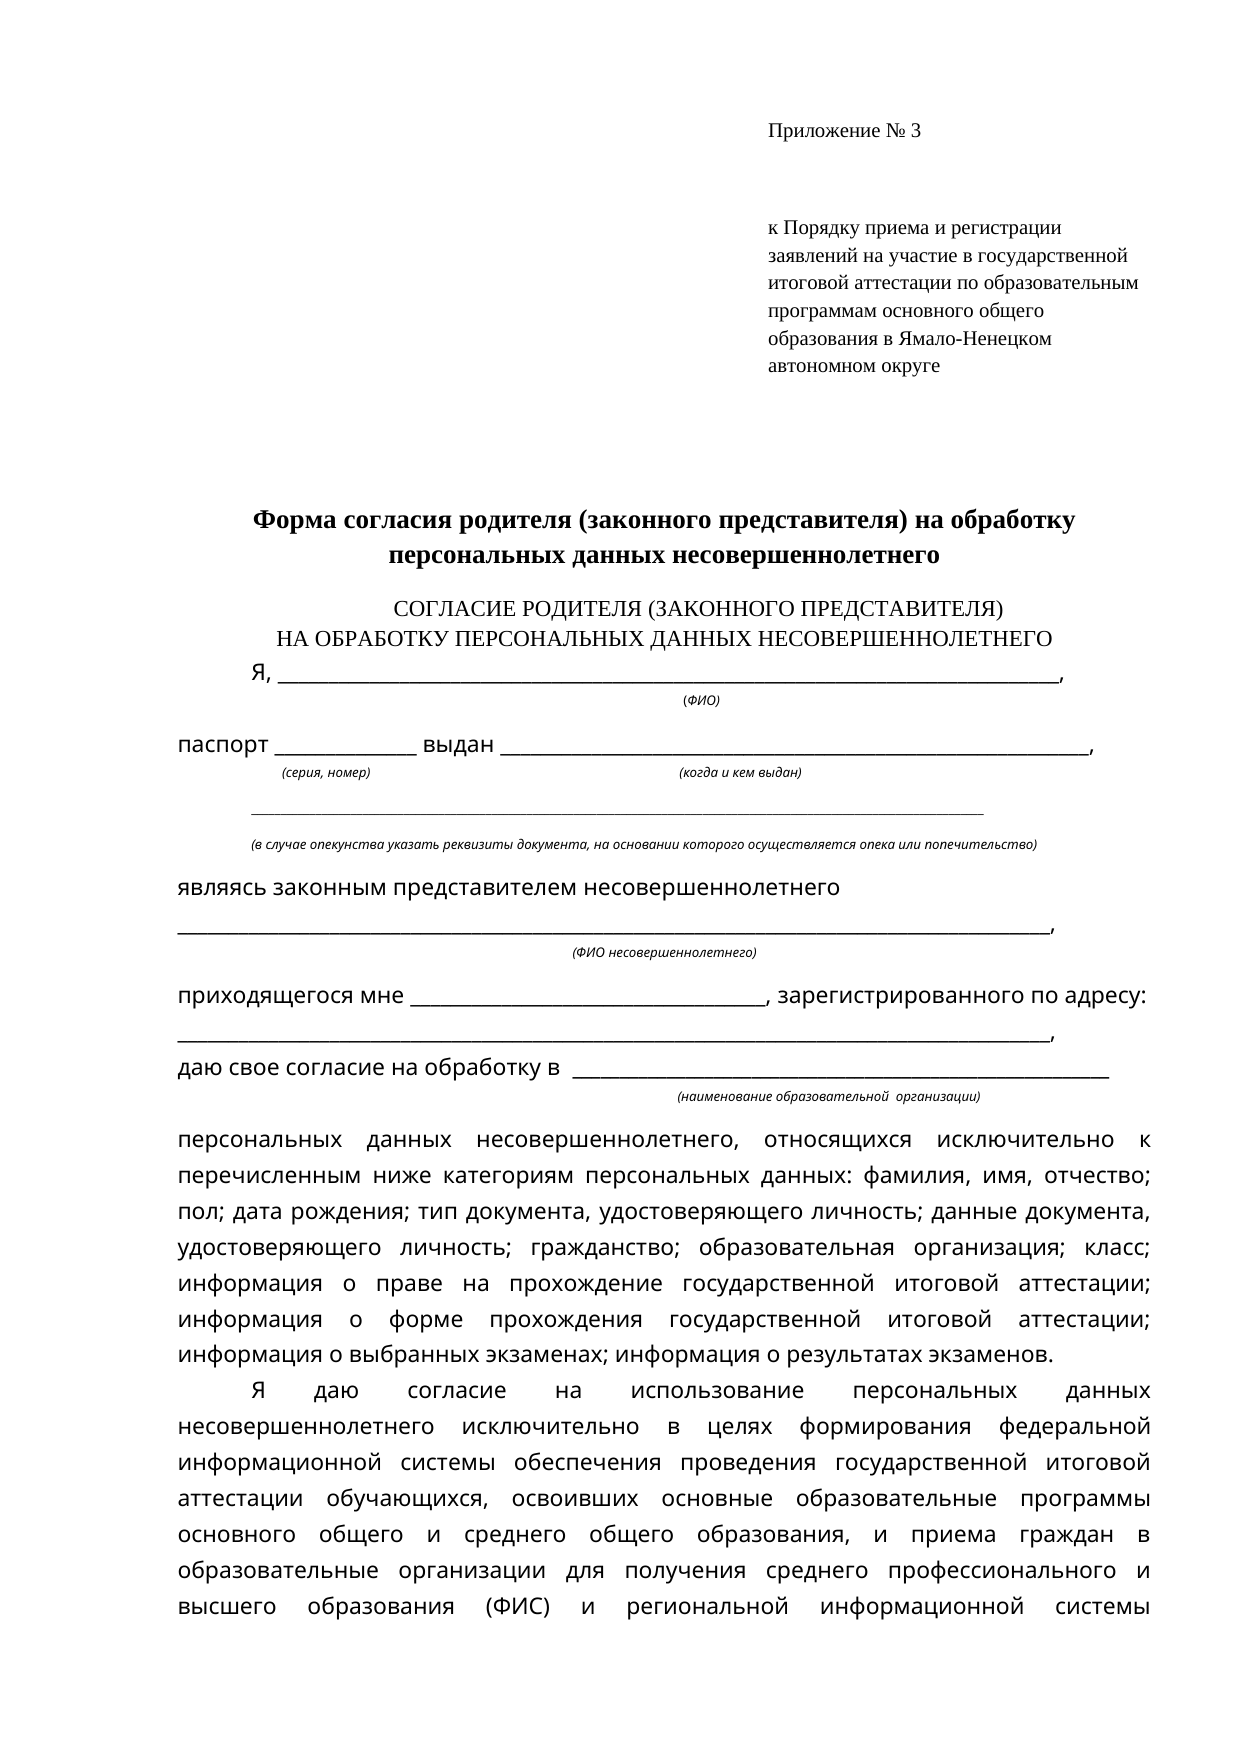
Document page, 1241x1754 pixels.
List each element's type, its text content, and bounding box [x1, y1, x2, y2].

text ______________________________________________________________________________________, [177, 907, 1152, 938]
text приходящегося мне ___________________________________, зарегистрированного по адресу: [177, 979, 1152, 1010]
text (наименование образовательной организации) [177, 1087, 1152, 1118]
text Форма согласия родителя (законного представителя) на обработку персональных данных несовершеннолетнего [177, 503, 1152, 570]
text даю свое согласие на обработку в _________________________________________________________ [177, 1051, 1152, 1082]
text (серия, номер) (когда и кем выдан) [177, 763, 1152, 795]
text СОГЛАСИЕ РОДИТЕЛЯ (ЗАКОННОГО ПРЕДСТАВИТЕЛЯ) НА ОБРАБОТКУ ПЕРСОНАЛЬНЫХ ДАННЫХ НЕСОВЕРШЕННОЛЕТНЕГО [177, 595, 1152, 652]
text (ФИО несовершеннолетнего) [177, 943, 1152, 974]
text персональных данных несовершеннолетнего, относящихся исключительно к перечисленным ниже категориям персональных данных: фамилия, имя, отчество; пол; дата рождения; тип документа, удостоверяющего личность; данные документа, удостоверяющего личность; гражданство; образовательная организация; класс; информация о праве на прохождение государственной итоговой аттестации; информация о форме прохождения государственной итоговой аттестации; информация о выбранных экзаменах; информация о результатах экзаменов. [177, 1123, 1152, 1370]
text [177, 1374, 1152, 1621]
text являясь законным представителем несовершеннолетнего [177, 871, 1152, 902]
text Приложение № 3 [768, 118, 1152, 142]
text _____________________________________________________________________________________________________________________________ [177, 799, 1152, 831]
text Я, _____________________________________________________________________________, [177, 656, 1152, 687]
text ______________________________________________________________________________________, [177, 1015, 1152, 1046]
text к Порядку приема и регистрации заявлений на участие в государственной итоговой аттестации по образовательным программам основного общего образования в Ямало-Ненецком автономном округе [768, 215, 1152, 377]
text паспорт ______________ выдан __________________________________________________________, [177, 727, 1152, 759]
text (ФИО) [177, 692, 1152, 723]
text (в случае опекунства указать реквизиты документа, на основании которого осуществляется опека или попечительство) [177, 835, 1152, 867]
